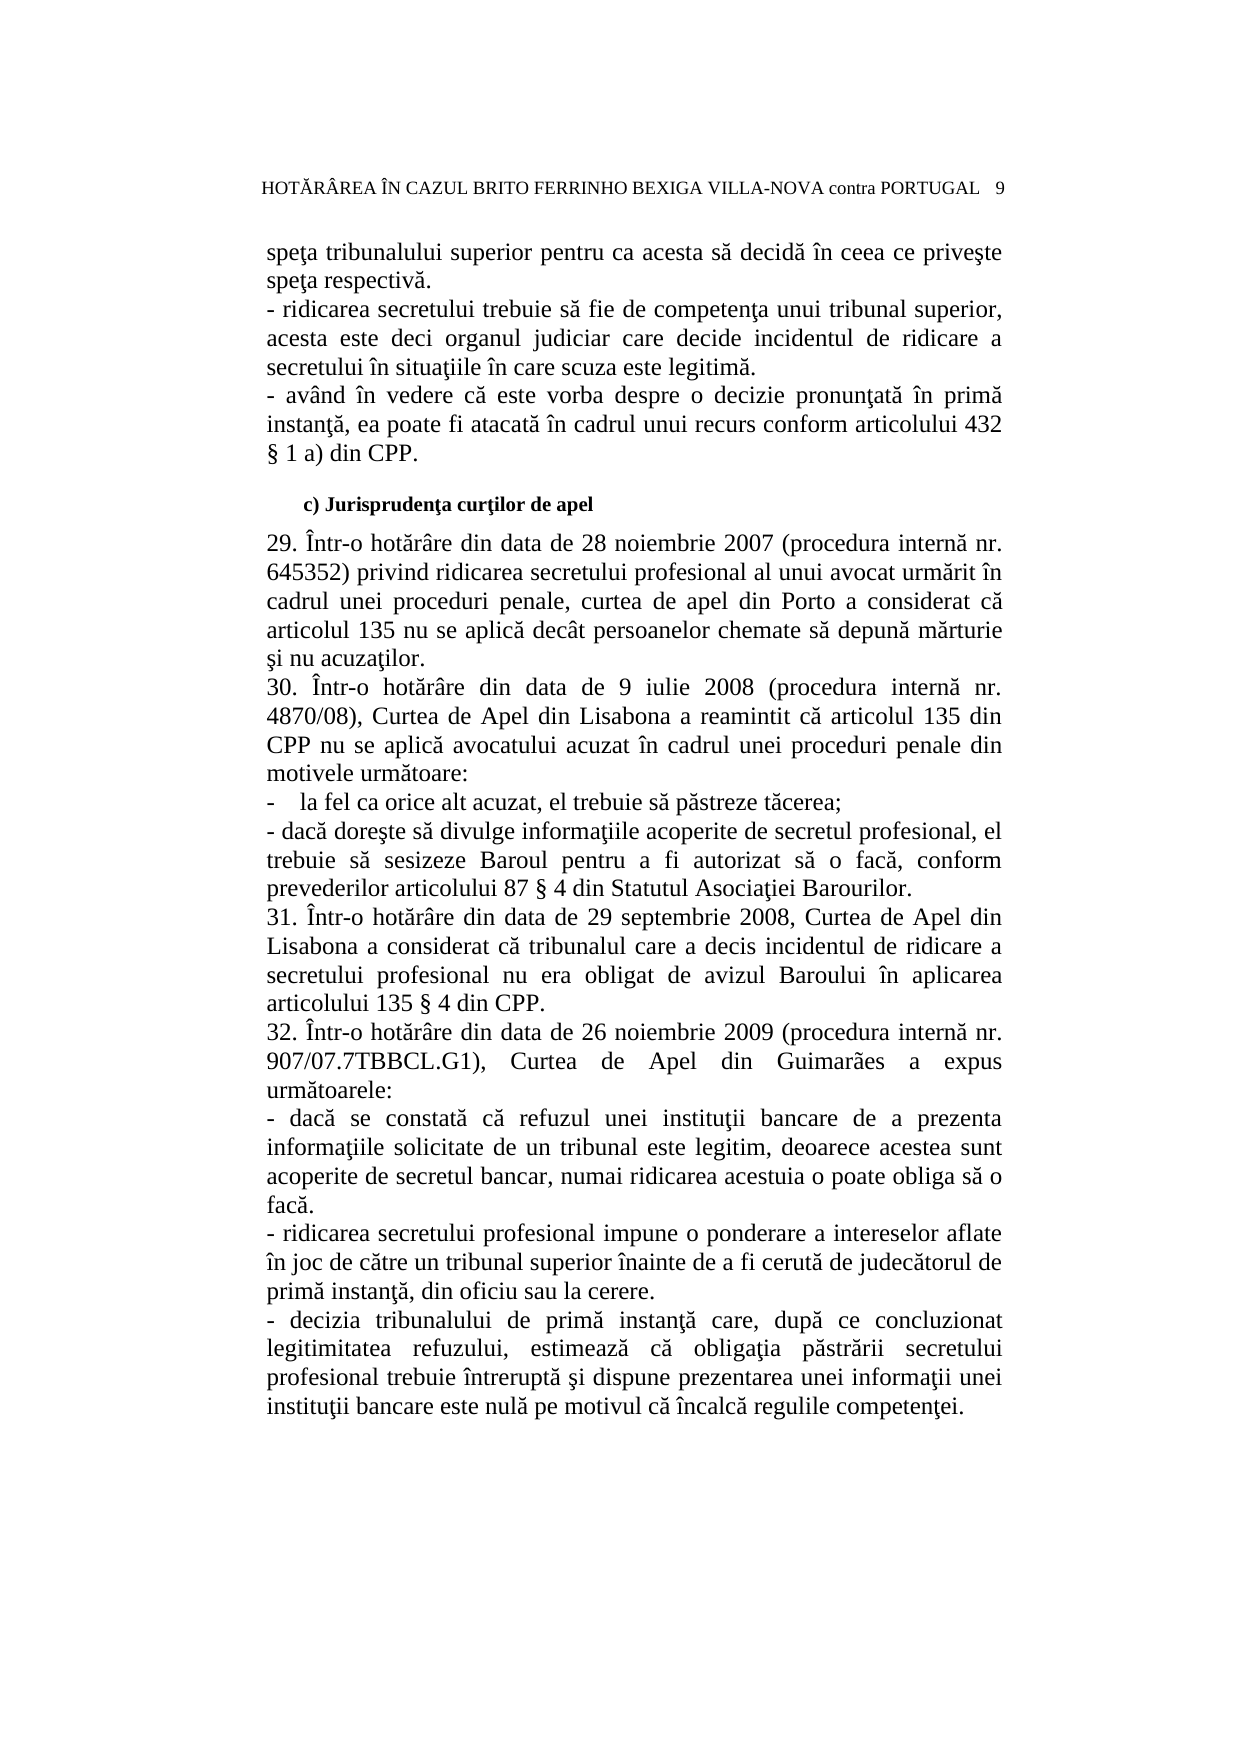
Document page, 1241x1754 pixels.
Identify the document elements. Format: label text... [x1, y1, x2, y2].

text - ridicarea secretului trebuie să fie de competenţa unui tribunal superior, acesta este deci organul judiciar care decide incidentul de ridicare a secretului în situaţiile în care scuza este legitimă. [266, 294, 1003, 381]
text - la fel ca orice alt acuzat, el trebuie să păstreze tăcerea; [266, 787, 1003, 816]
text - dacă se constată că refuzul unei instituţii bancare de a prezenta informaţiile solicitate de un tribunal este legitim, deoarece acestea sunt acoperite de secretul bancar, numai ridicarea acestuia o poate obliga să o facă. [266, 1103, 1003, 1218]
text 29. Într-o hotărâre din data de 28 noiembrie 2007 (procedura internă nr. 645352) privind ridicarea secretului profesional al unui avocat urmărit în cadrul unei proceduri penale, curtea de apel din Porto a considerat că articolul 135 nu se aplică decât persoanelor chemate să depună mărturie şi nu acuzaţilor. [266, 528, 1003, 672]
text - decizia tribunalului de primă instanţă care, după ce concluzionat legitimitatea refuzului, estimează că obligaţia păstrării secretului profesional trebuie întreruptă şi dispune prezentarea unei informaţii unei instituţii bancare este nulă pe motivul că încalcă regulile competenţei. [266, 1305, 1003, 1420]
text 30. Într-o hotărâre din data de 9 iulie 2008 (procedura internă nr. 4870/08), Curtea de Apel din Lisabona a reamintit că articolul 135 din CPP nu se aplică avocatului acuzat în cadrul unei proceduri penale din motivele următoare: [266, 672, 1003, 787]
text - ridicarea secretului profesional impune o ponderare a intereselor aflate în joc de către un tribunal superior înainte de a fi cerută de judecătorul de primă instanţă, din oficiu sau la cerere. [266, 1218, 1003, 1305]
text - dacă doreşte să divulge informaţiile acoperite de secretul profesional, el trebuie să sesizeze Baroul pentru a fi autorizat să o facă, conform prevederilor articolului 87 § 4 din Statutul Asociaţiei Barourilor. [266, 816, 1003, 902]
subtitle c) Jurisprudenţa curţilor de apel [303, 492, 1003, 516]
text - având în vedere că este vorba despre o decizie pronunţată în primă instanţă, ea poate fi atacată în cadrul unui recurs conform articolului 432 § 1 a) din CPP. [266, 381, 1003, 467]
text 32. Într-o hotărâre din data de 26 noiembrie 2009 (procedura internă nr. 907/07.7TBBCL.G1), Curtea de Apel din Guimarães a expus următoarele: [266, 1017, 1003, 1103]
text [266, 237, 1003, 294]
text 31. Într-o hotărâre din data de 29 septembrie 2008, Curtea de Apel din Lisabona a considerat că tribunalul care a decis incidentul de ridicare a secretului profesional nu era obligat de avizul Baroului în aplicarea articolului 135 § 4 din CPP. [266, 902, 1003, 1017]
